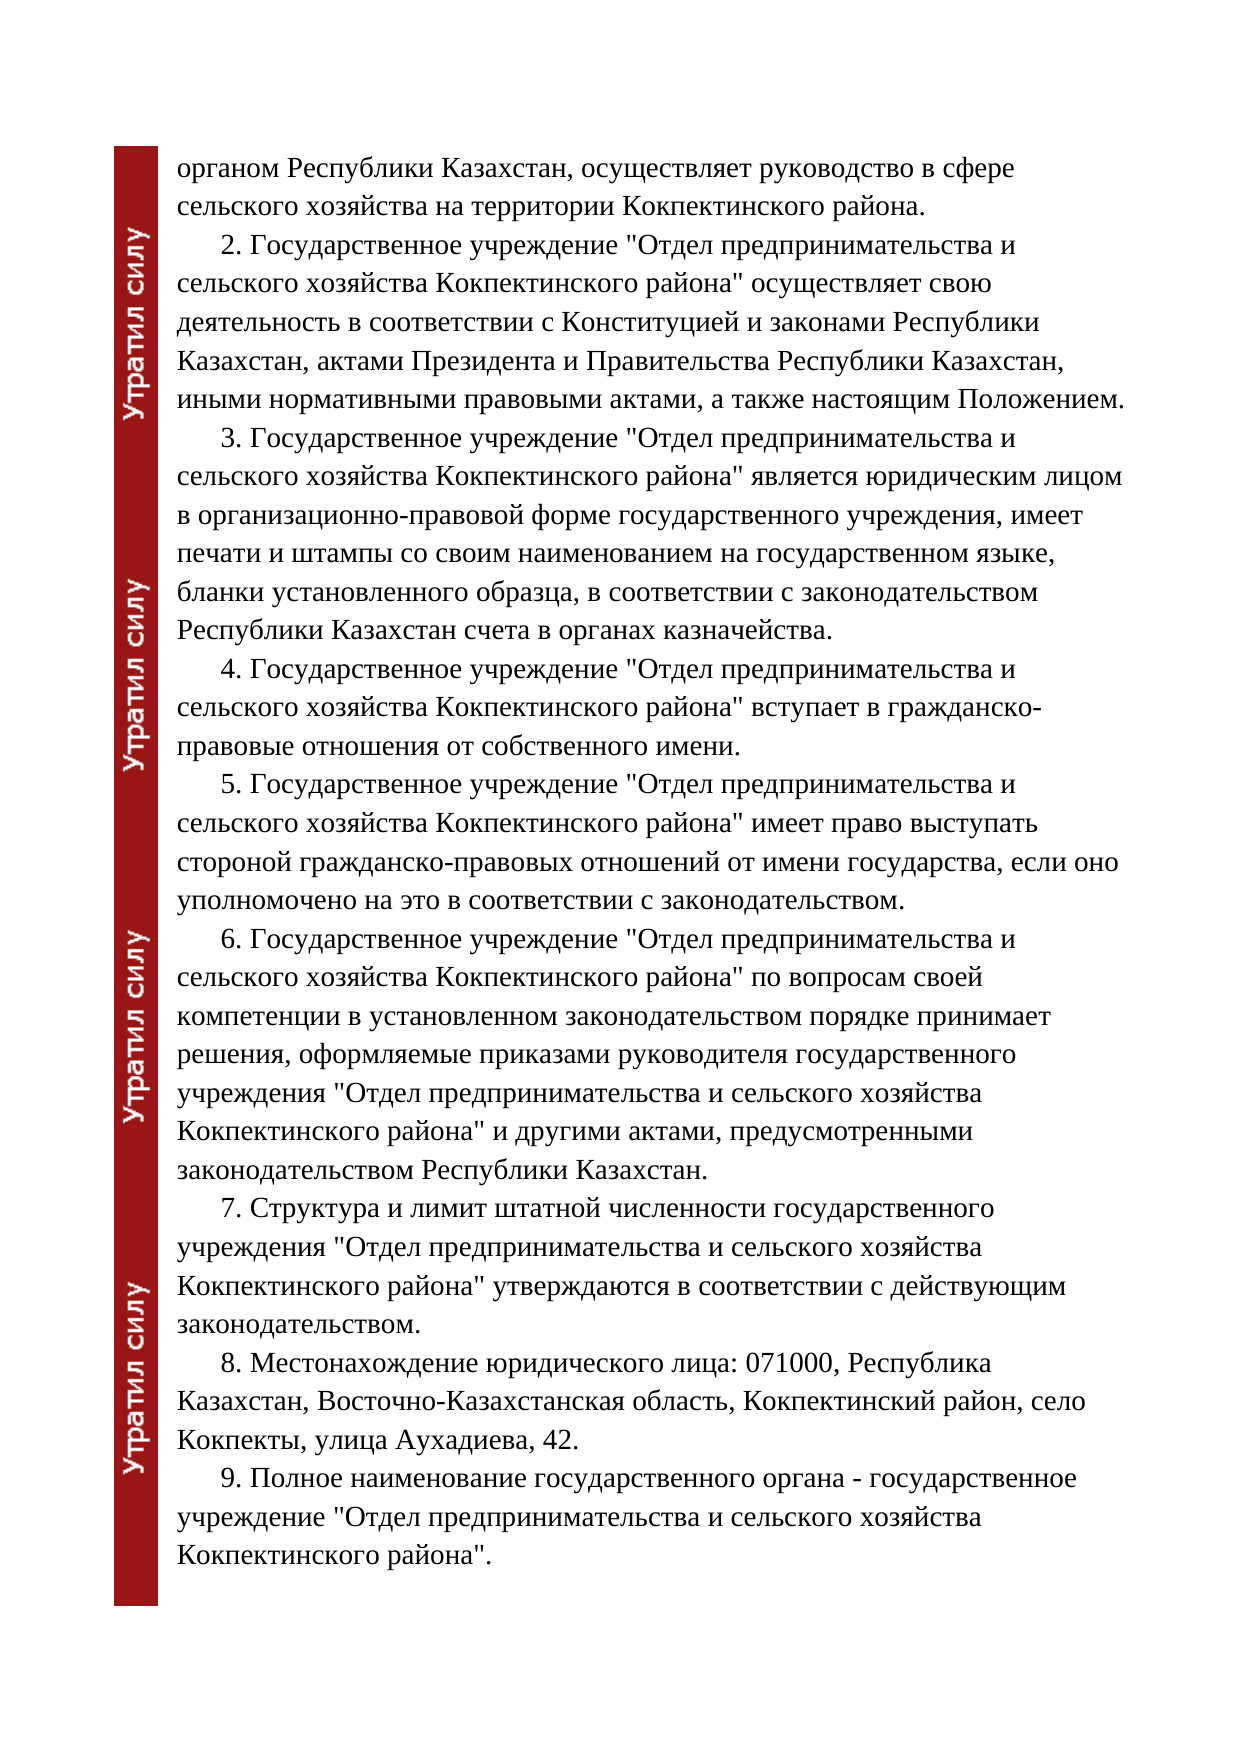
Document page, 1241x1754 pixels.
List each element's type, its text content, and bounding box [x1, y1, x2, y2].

picture [114, 1571, 158, 1606]
picture [114, 146, 158, 150]
